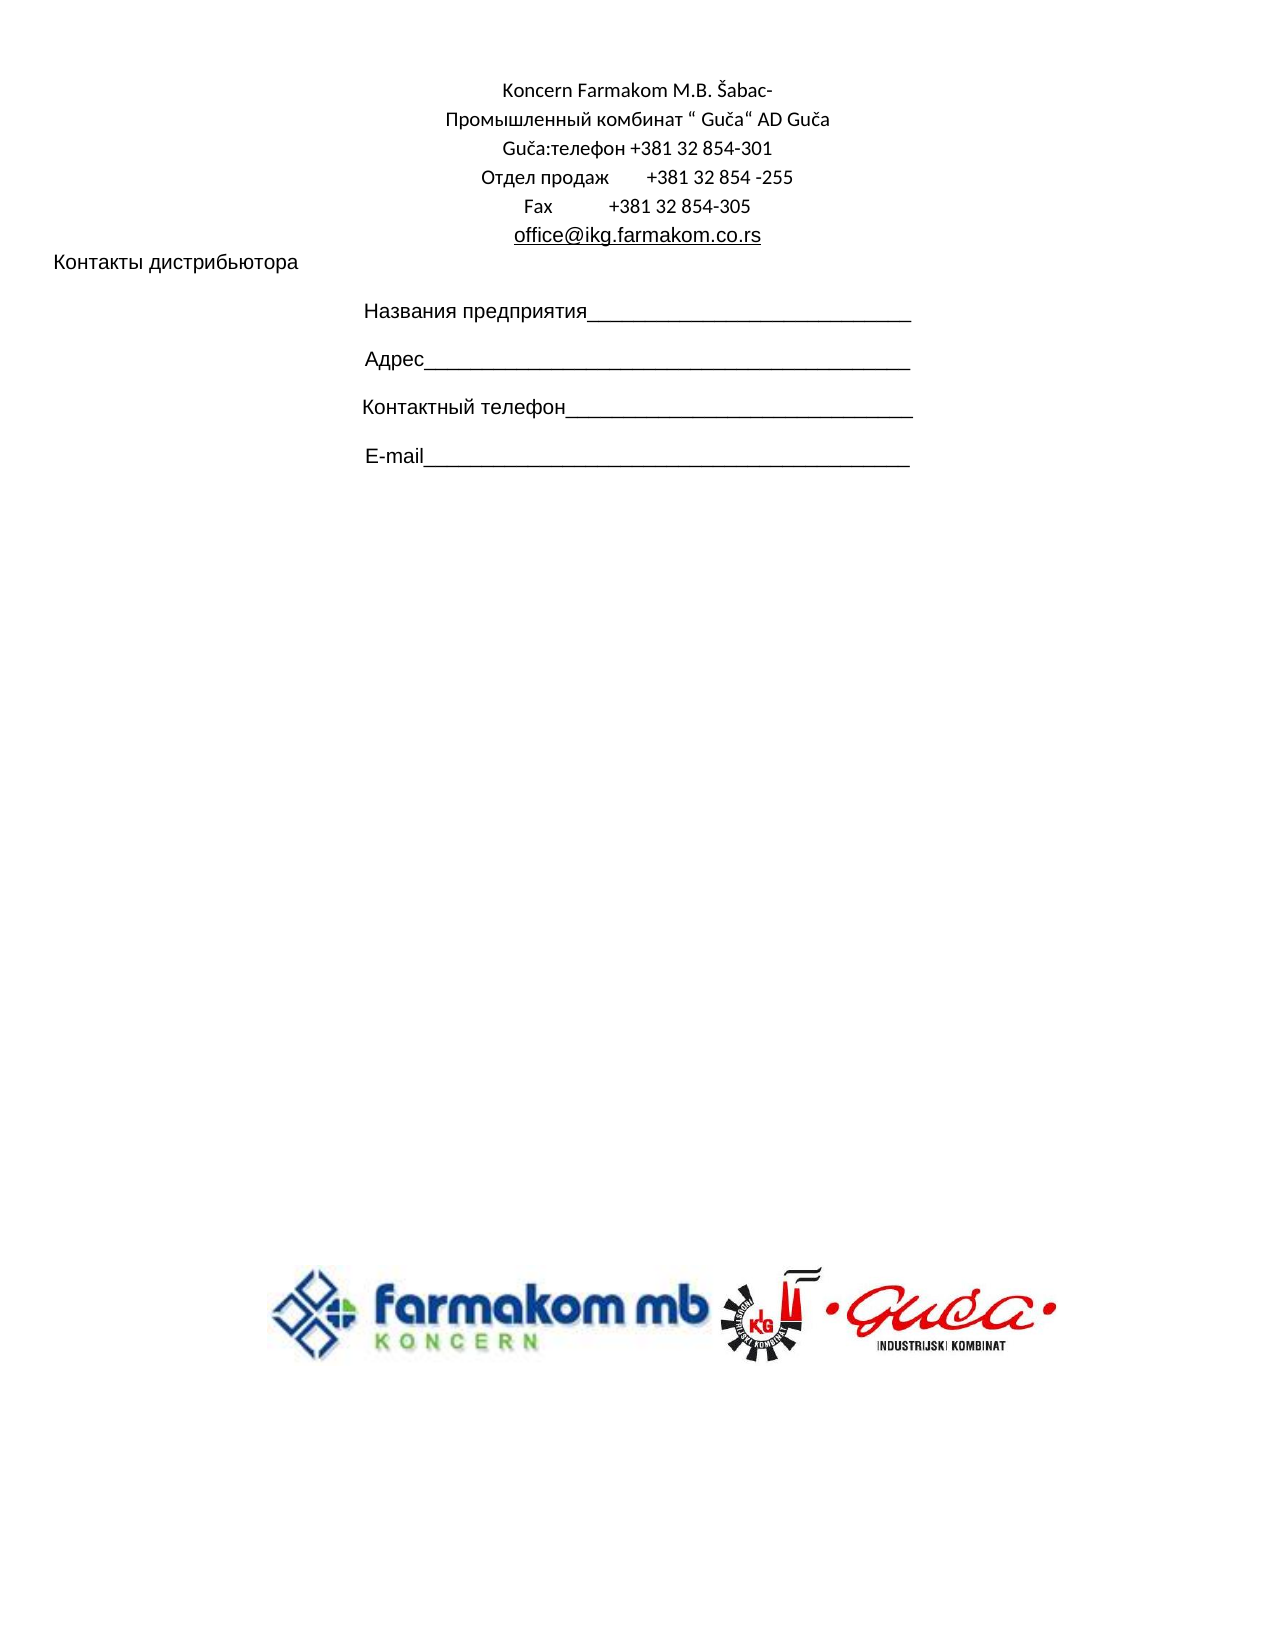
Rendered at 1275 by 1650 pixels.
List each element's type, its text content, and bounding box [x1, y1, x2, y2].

text Контакты дистрибьютора [53, 250, 1222, 274]
picture [267, 1265, 1059, 1366]
text office@ikg.farmakom.co.rs [53, 223, 1222, 247]
text Fax +381 32 854-305 [53, 193, 1222, 219]
text Guča:телефон +381 32 854-301 [53, 135, 1222, 161]
text E-mail__________________________________________ [53, 443, 1222, 467]
text Отдел продаж +381 32 854 -255 [53, 164, 1222, 190]
text Названия предприятия____________________________ [53, 298, 1222, 322]
text Промышленный комбинат “ Guča“ AD Guča [53, 106, 1222, 131]
text Koncern Farmakom M.B. Šabac- [53, 77, 1222, 102]
text Адрес__________________________________________ [53, 347, 1222, 371]
text Контактный телефон______________________________ [53, 395, 1222, 419]
